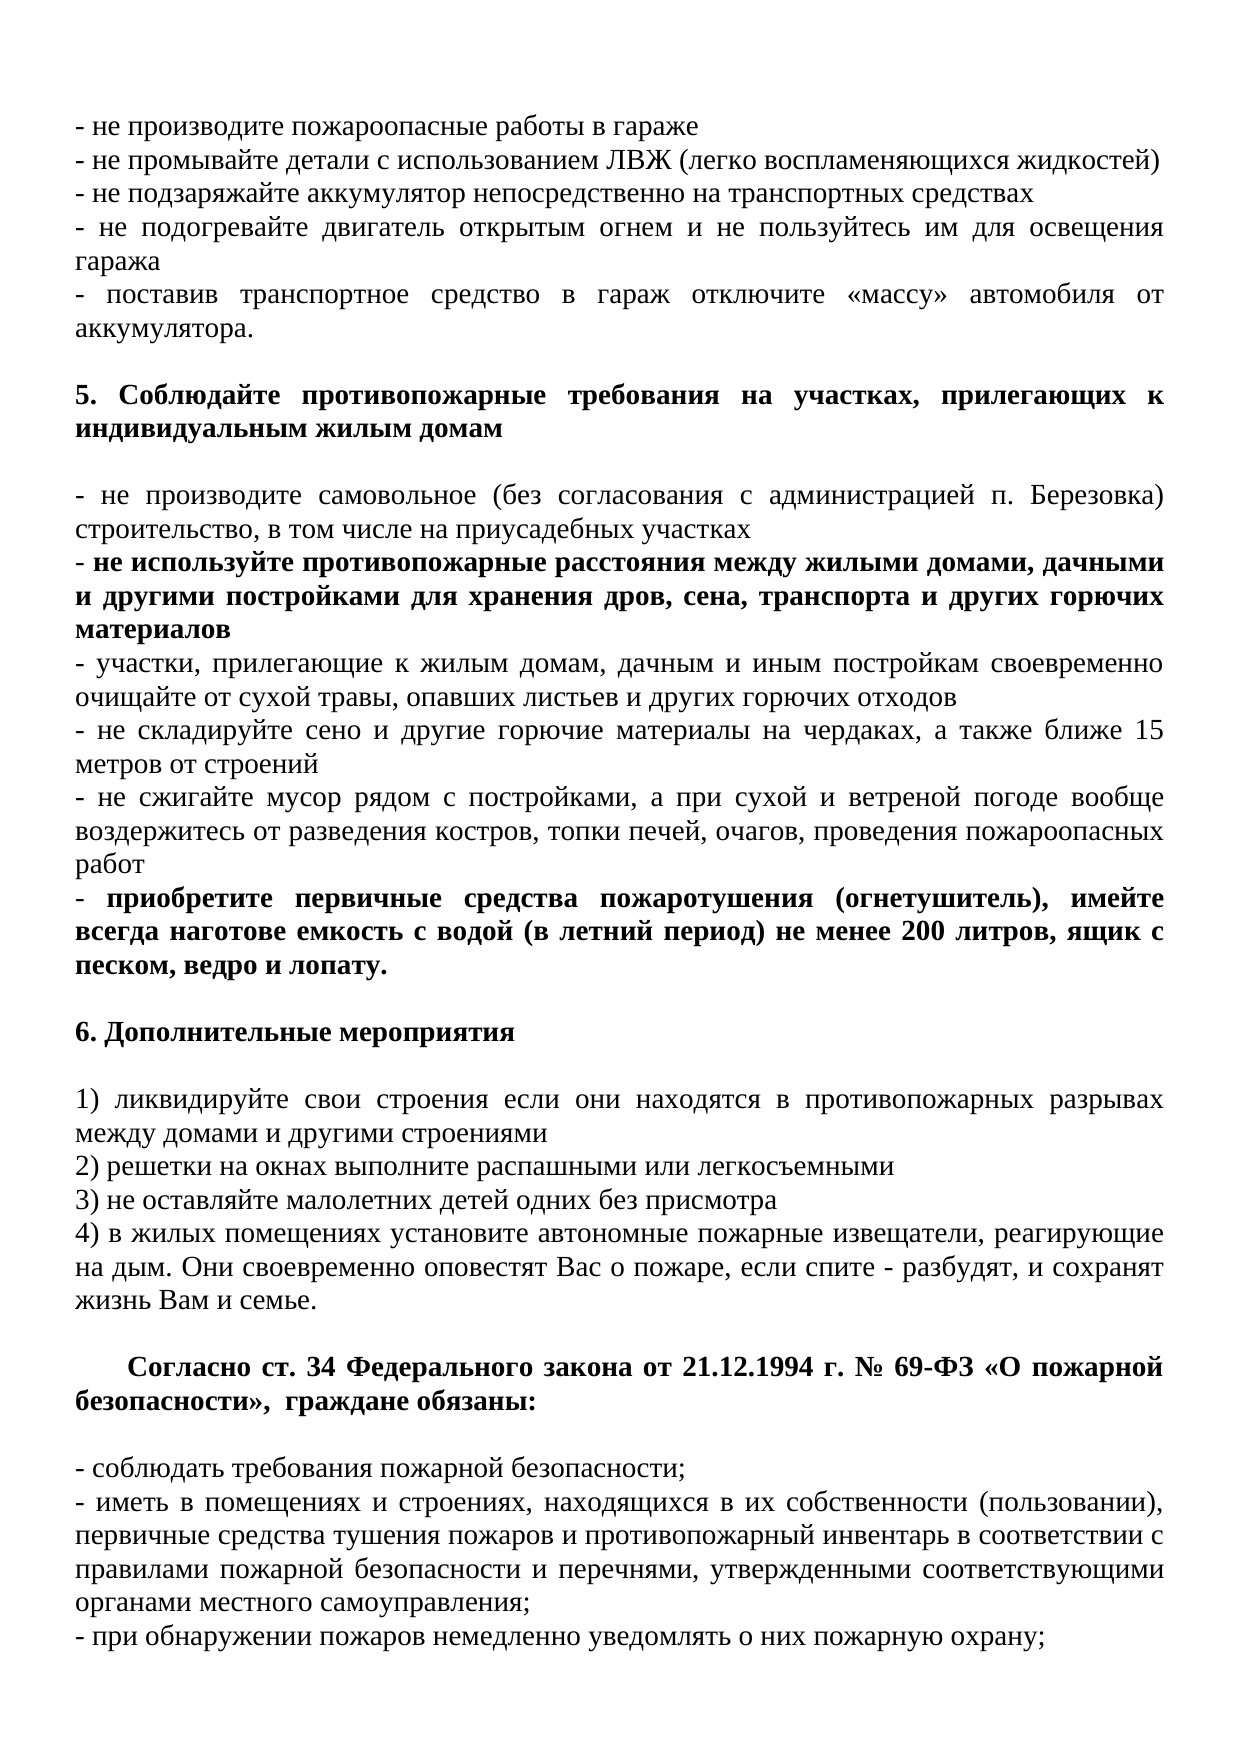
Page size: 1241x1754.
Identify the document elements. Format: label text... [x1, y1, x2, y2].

text - не подогревайте двигатель открытым огнем и не пользуйтесь им для освещения гаража [75, 209, 1165, 276]
text - не складируйте сено и другие горючие материалы на чердаках, а также ближе 15 метров от строений [75, 712, 1165, 779]
text - иметь в помещениях и строениях, находящихся в их собственности (пользовании), первичные средства тушения пожаров и противопожарный инвентарь в соответствии с правилами пожарной безопасности и перечнями, утвержденными соответствующими органами местного самоуправления; [75, 1484, 1165, 1618]
text 1) ликвидируйте свои строения если они находятся в противопожарных разрывах между домами и другими строениями [75, 1081, 1165, 1148]
text Согласно ст. 34 Федерального закона от 21.12.1994 г. № 69-ФЗ «О пожарной безопасности», граждане обязаны: [75, 1349, 1165, 1417]
text - при обнаружении пожаров немедленно уведомлять о них пожарную охрану; [75, 1618, 1165, 1651]
text - не сжигайте мусор рядом с постройками, а при сухой и ветреной погоде вообще воздержитесь от разведения костров, топки печей, очагов, проведения пожароопасных работ [75, 779, 1165, 880]
text - соблюдать требования пожарной безопасности; [75, 1450, 1165, 1484]
text 6. Дополнительные мероприятия [75, 1014, 1165, 1048]
text - поставив транспортное средство в гараж отключите «массу» автомобиля от аккумулятора. [75, 276, 1165, 343]
text - не промывайте детали с использованием ЛВЖ (легко воспламеняющихся жидкостей) [75, 142, 1165, 176]
text 3) не оставляйте малолетних детей одних без присмотра [75, 1182, 1165, 1215]
text - не подзаряжайте аккумулятор непосредственно на транспортных средствах [75, 176, 1165, 209]
text 4) в жилых помещениях установите автономные пожарные извещатели, реагирующие на дым. Они своевременно оповестят Вас о пожаре, если спите - разбудят, и сохранят жизнь Вам и семье. [75, 1215, 1165, 1316]
text - приобретите первичные средства пожаротушения (огнетушитель), имейте всегда наготове емкость с водой (в летний период) не менее 200 литров, ящик с песком, ведро и лопату. [75, 880, 1165, 981]
text 2) решетки на окнах выполните распашными или легкосъемными [75, 1148, 1165, 1182]
text - не используйте противопожарные расстояния между жилыми домами, дачными и другими постройками для хранения дров, сена, транспорта и других горючих материалов [75, 544, 1165, 645]
text 5. Соблюдайте противопожарные требования на участках, прилегающих к индивидуальным жилым домам [75, 377, 1165, 444]
text - не производите самовольное (без согласования с администрацией п. Березовка) строительство, в том числе на приусадебных участках [75, 477, 1165, 544]
text - не производите пожароопасные работы в гараже [75, 108, 1165, 142]
text - участки, прилегающие к жилым домам, дачным и иным постройкам своевременно очищайте от сухой травы, опавших листьев и других горючих отходов [75, 645, 1165, 712]
